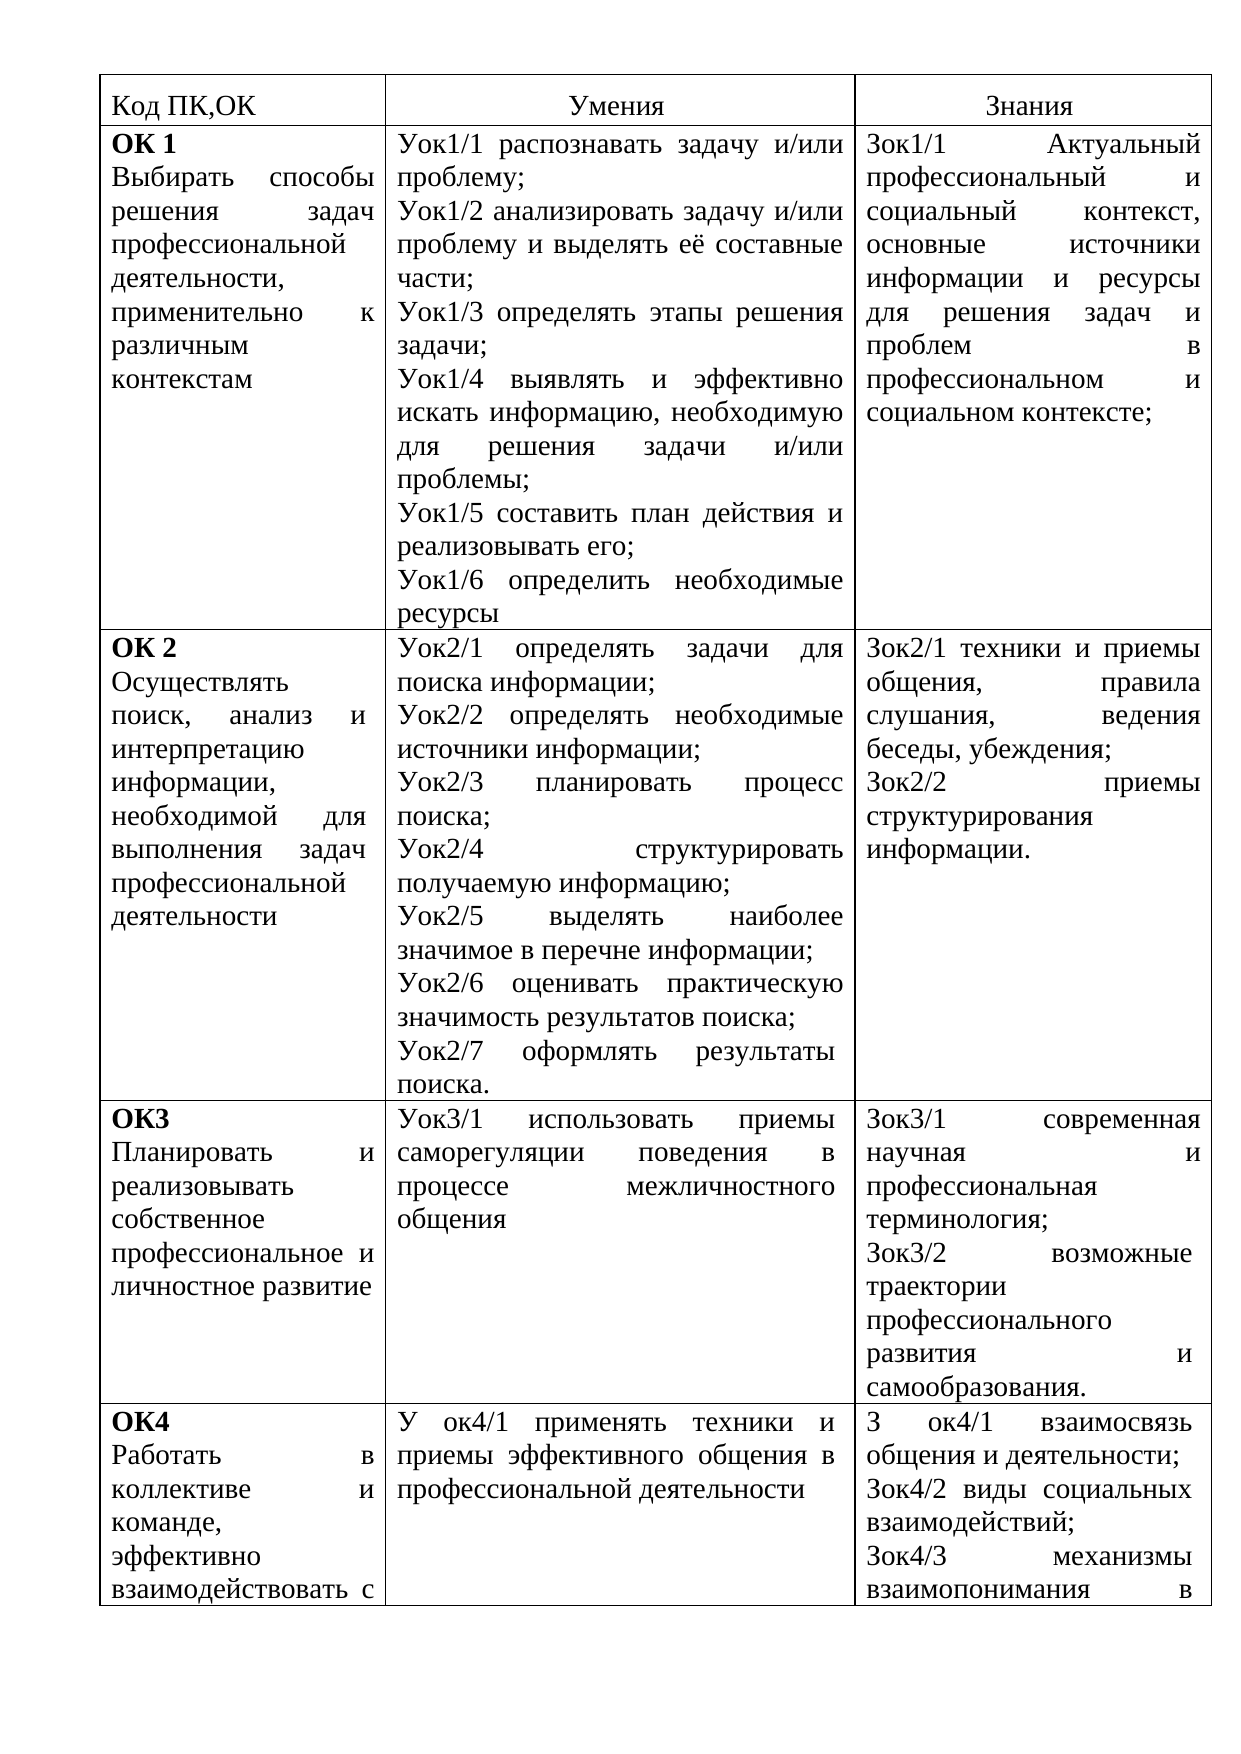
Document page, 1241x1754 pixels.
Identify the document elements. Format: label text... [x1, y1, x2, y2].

table_header Умения [386, 75, 854, 125]
table_cell Уок1/1 распознавать задачу и/или проблему; Уок1/2 анализировать задачу и/или проблему и выделять её составные части; Уок1/3 определять этапы решения задачи; Уок1/4 выявлять и эффективно искать информацию, необходимую для решения задачи и/или проблемы; Уок1/5 составить план действия и реализовывать его; Уок1/6 определить необходимые ресурсы [386, 126, 854, 629]
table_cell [856, 1404, 1211, 1605]
table_cell ОК 1 Выбирать способы решения задач профессиональной деятельности, применительно к различным контекстам [101, 126, 385, 629]
table_header Знания [856, 75, 1211, 125]
table_cell Зок1/1 Актуальный профессиональный и социальный контекст, основные источники информации и ресурсы для решения задач и проблем в профессиональном и социальном контексте; [856, 126, 1211, 629]
table_cell ОК 2 Осуществлять поиск, анализ и интерпретацию информации, необходимой для выполнения задач профессиональной деятельности [101, 630, 385, 1100]
table_cell Зок3/1 современная научная и профессиональная терминология; Зок3/2 возможные траектории профессионального развития и самообразования. [856, 1101, 1211, 1403]
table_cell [386, 1404, 854, 1605]
table_cell Уок2/1 определять задачи для поиска информации; Уок2/2 определять необходимые источники информации; Уок2/3 планировать процесс поиска; Уок2/4 структурировать получаемую информацию; Уок2/5 выделять наиболее значимое в перечне информации; Уок2/6 оценивать практическую значимость результатов поиска; Уок2/7 оформлять результаты поиска. [386, 630, 854, 1100]
table_header Код ПК,ОК [101, 75, 385, 125]
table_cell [101, 1404, 385, 1605]
table_cell Уок3/1 использовать приемы саморегуляции поведения в процессе межличностного общения [386, 1101, 854, 1403]
table_cell ОК3 Планировать и реализовывать собственное профессиональное и личностное развитие [101, 1101, 385, 1403]
table_cell Зок2/1 техники и приемы общения, правила слушания, ведения беседы, убеждения; Зок2/2 приемы структурирования информации. [856, 630, 1211, 1100]
